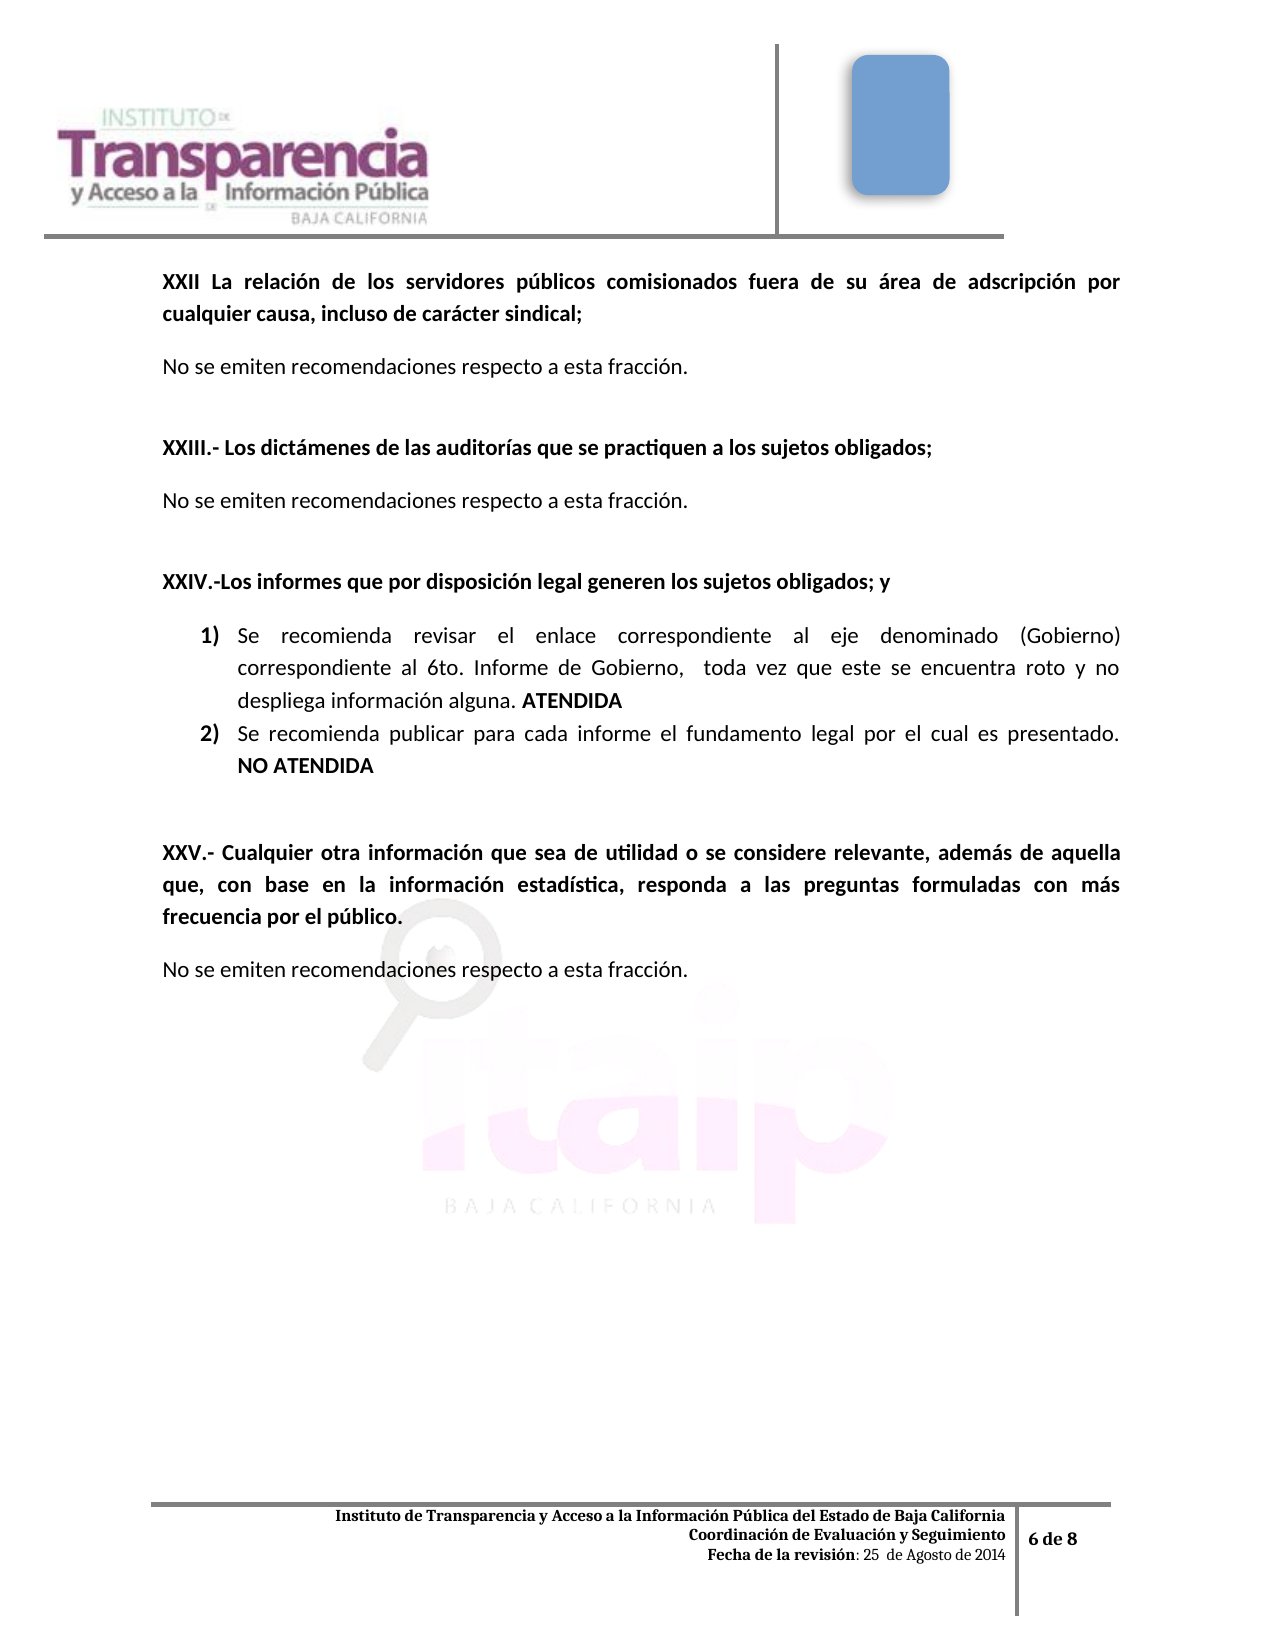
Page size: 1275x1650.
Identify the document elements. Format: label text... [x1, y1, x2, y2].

text No se emiten recomendaciones respecto a esta fracción. [162, 955, 1122, 983]
picture [56, 107, 430, 227]
text XXIII.- Los dictámenes de las auditorías que se practiquen a los sujetos obligados; [162, 433, 1122, 461]
text XXIV.-Los informes que por disposición legal generen los sujetos obligados; y [162, 567, 1122, 595]
list Se recomienda publicar para cada informe el fundamento legal por el cual es presentado. NO ATENDIDA [200, 718, 1122, 779]
text No se emiten recomendaciones respecto a esta fracción. [162, 486, 1122, 514]
text XXII La relación de los servidores públicos comisionados fuera de su área de adscripción por cualquier causa, incluso de carácter sindical; [162, 267, 1122, 327]
text XXV.- Cualquier otra información que sea de utilidad o se considere relevante, además de aquella que, con base en la información estadística, responda a las preguntas formuladas con más frecuencia por el público. [162, 838, 1122, 930]
list Se recomienda revisar el enlace correspondiente al eje denominado (Gobierno) correspondiente al 6to. Informe de Gobierno, toda vez que este se encuentra roto y no despliega información alguna. ATENDIDA [200, 620, 1122, 714]
text No se emiten recomendaciones respecto a esta fracción. [162, 352, 1122, 380]
